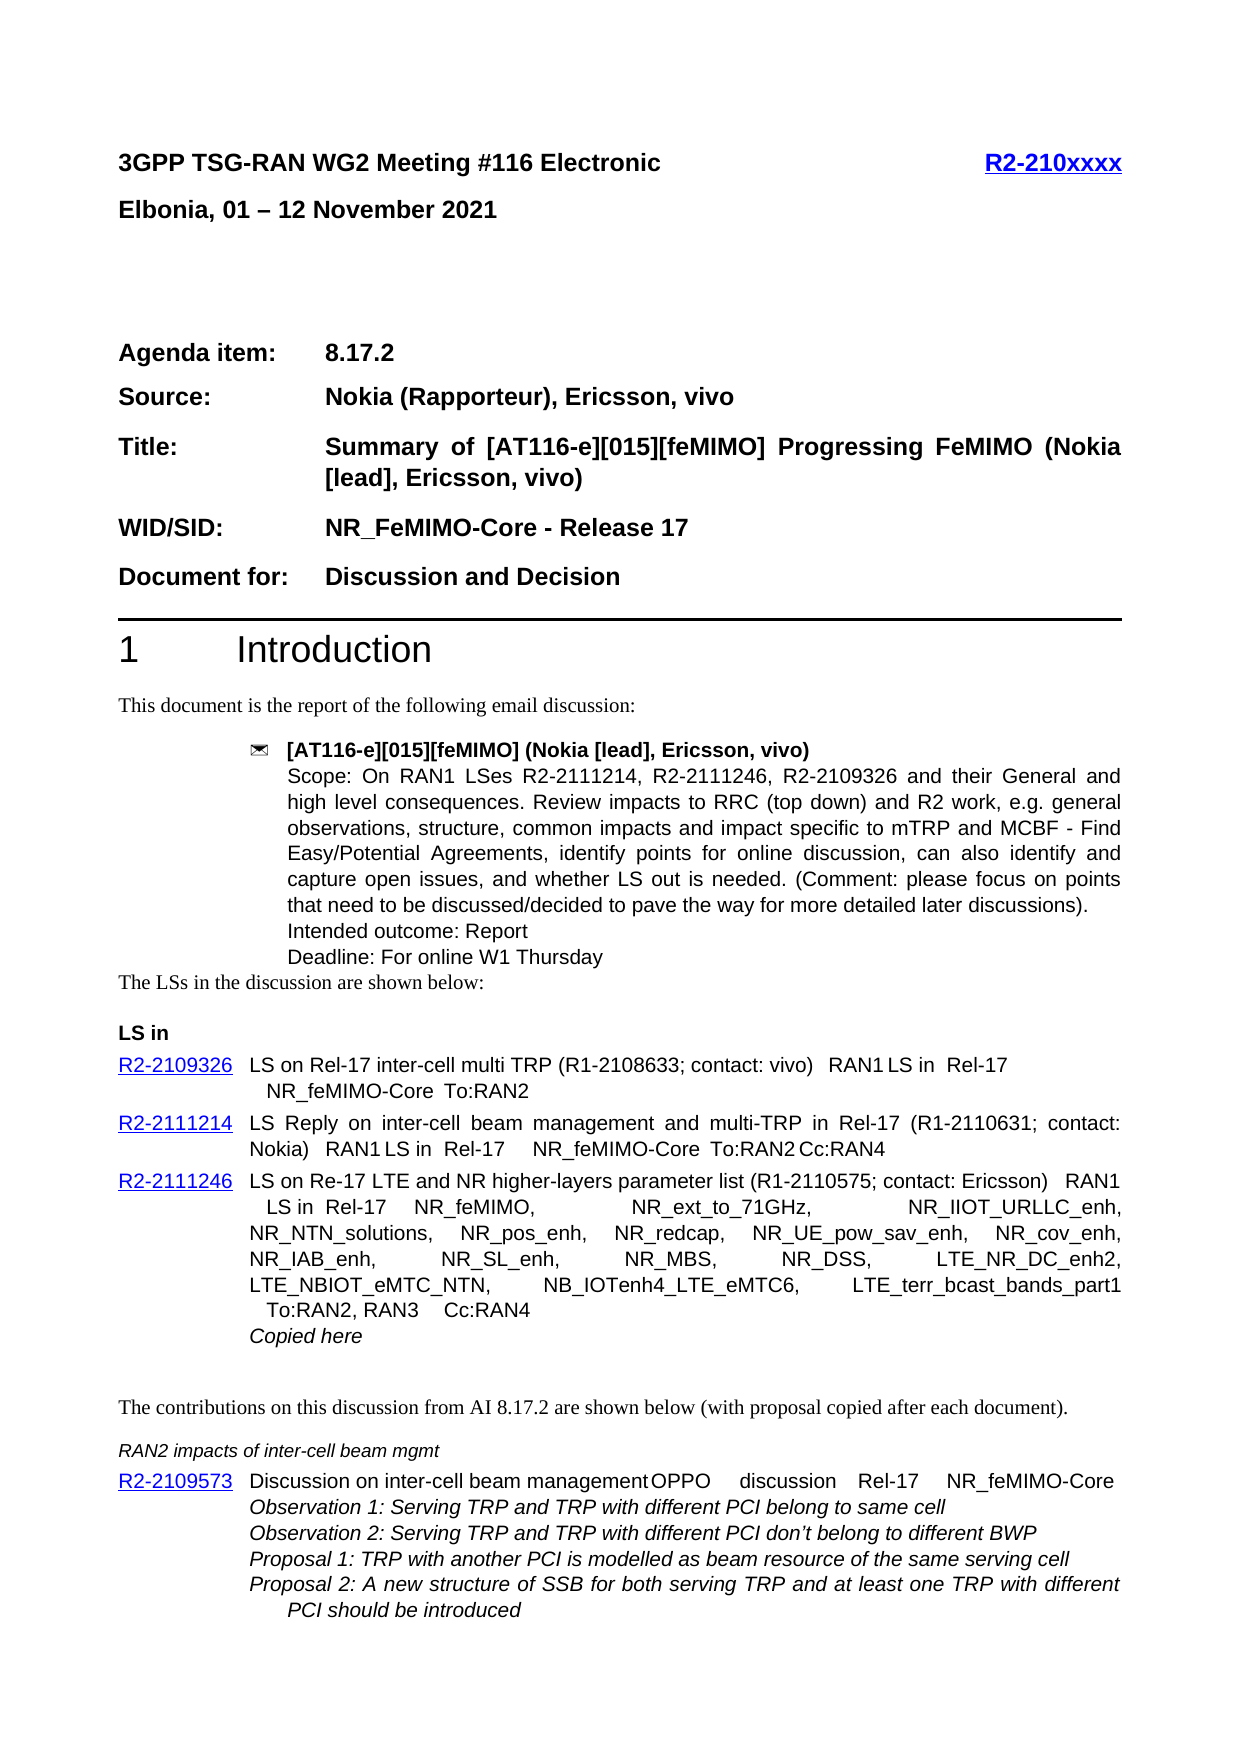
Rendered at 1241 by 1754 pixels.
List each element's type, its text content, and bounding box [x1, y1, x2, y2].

text RAN2 impacts of inter-cell beam mgmt [118, 1439, 1122, 1461]
text WID/SID: NR_FeMIMO-Core - Release 17 [118, 512, 1122, 541]
text Title: Summary of [AT116-e][015][feMIMO] Progressing FeMIMO (Nokia [lead], Ericsson, vivo) [118, 432, 1122, 491]
text The LSs in the discussion are shown below: [118, 970, 1122, 994]
text Agenda item: 8.17.2 [118, 338, 1122, 367]
text Proposal 1: TRP with another PCI is modelled as beam resource of the same serving cell [249, 1546, 1122, 1570]
title R2-2109326 LS on Rel-17 inter-cell multi TRP (R1-2108633; contact: vivo) RAN1 LS in Rel-17 NR_feMIMO-Core To:RAN2 [118, 1053, 1122, 1103]
text Proposal 2: A new structure of SSB for both serving TRP and at least one TRP with different PCI should be introduced [249, 1572, 1122, 1622]
text Source: Nokia (Rapporteur), Ericsson, vivo [118, 382, 1122, 411]
text The contributions on this discussion from AI 8.17.2 are shown below (with proposal copied after each document). [118, 1395, 1122, 1419]
title R2-2109573 Discussion on inter-cell beam management OPPO discussion Rel-17 NR_feMIMO-Core [118, 1469, 1122, 1493]
text Intended outcome: Report [249, 919, 1122, 943]
text [AT116-e][015][feMIMO] (Nokia [lead], Ericsson, vivo) [249, 738, 1122, 762]
text Document for: Discussion and Decision [118, 562, 1122, 591]
text 3GPP TSG-RAN WG2 Meeting #116 Electronic R2-210xxxx [118, 147, 1122, 176]
text Copied here [249, 1324, 1122, 1348]
title R2-2111246 LS on Re-17 LTE and NR higher-layers parameter list (R1-2110575; contact: Ericsson) RAN1 LS in Rel-17 NR_feMIMO, NR_ext_to_71GHz, NR_IIOT_URLLC_enh, NR_NTN_solutions, NR_pos_enh, NR_redcap, NR_UE_pow_sav_enh, NR_cov_enh, NR_IAB_enh, NR_SL_enh, NR_MBS, NR_DSS, LTE_NR_DC_enh2, LTE_NBIOT_eMTC_NTN, NB_IOTenh4_LTE_eMTC6, LTE_terr_bcast_bands_part1 To:RAN2, RAN3 Cc:RAN4 [118, 1169, 1122, 1322]
text This document is the report of the following email discussion: [118, 693, 1122, 717]
subtitle 1 Introduction [118, 621, 1122, 671]
text Elbonia, 01 – 12 November 2021 [118, 195, 1122, 224]
text Scope: On RAN1 LSes R2-2111214, R2-2111246, R2-2109326 and their General and high level consequences. Review impacts to RRC (top down) and R2 work, e.g. general observations, structure, common impacts and impact specific to mTRP and MCBF - Find Easy/Potential Agreements, identify points for online discussion, can also identify and capture open issues, and whether LS out is needed. (Comment: please focus on points that need to be discussed/decided to pave the way for more detailed later discussions). [249, 764, 1122, 917]
text LS in [118, 1021, 1122, 1045]
text Observation 2: Serving TRP and TRP with different PCI don’t belong to different BWP [249, 1521, 1122, 1544]
text Observation 1: Serving TRP and TRP with different PCI belong to same cell [249, 1495, 1122, 1519]
text Deadline: For online W1 Thursday [249, 944, 1122, 968]
title R2-2111214 LS Reply on inter-cell beam management and multi-TRP in Rel-17 (R1-2110631; contact: Nokia) RAN1 LS in Rel-17 NR_feMIMO-Core To:RAN2 Cc:RAN4 [118, 1111, 1122, 1161]
